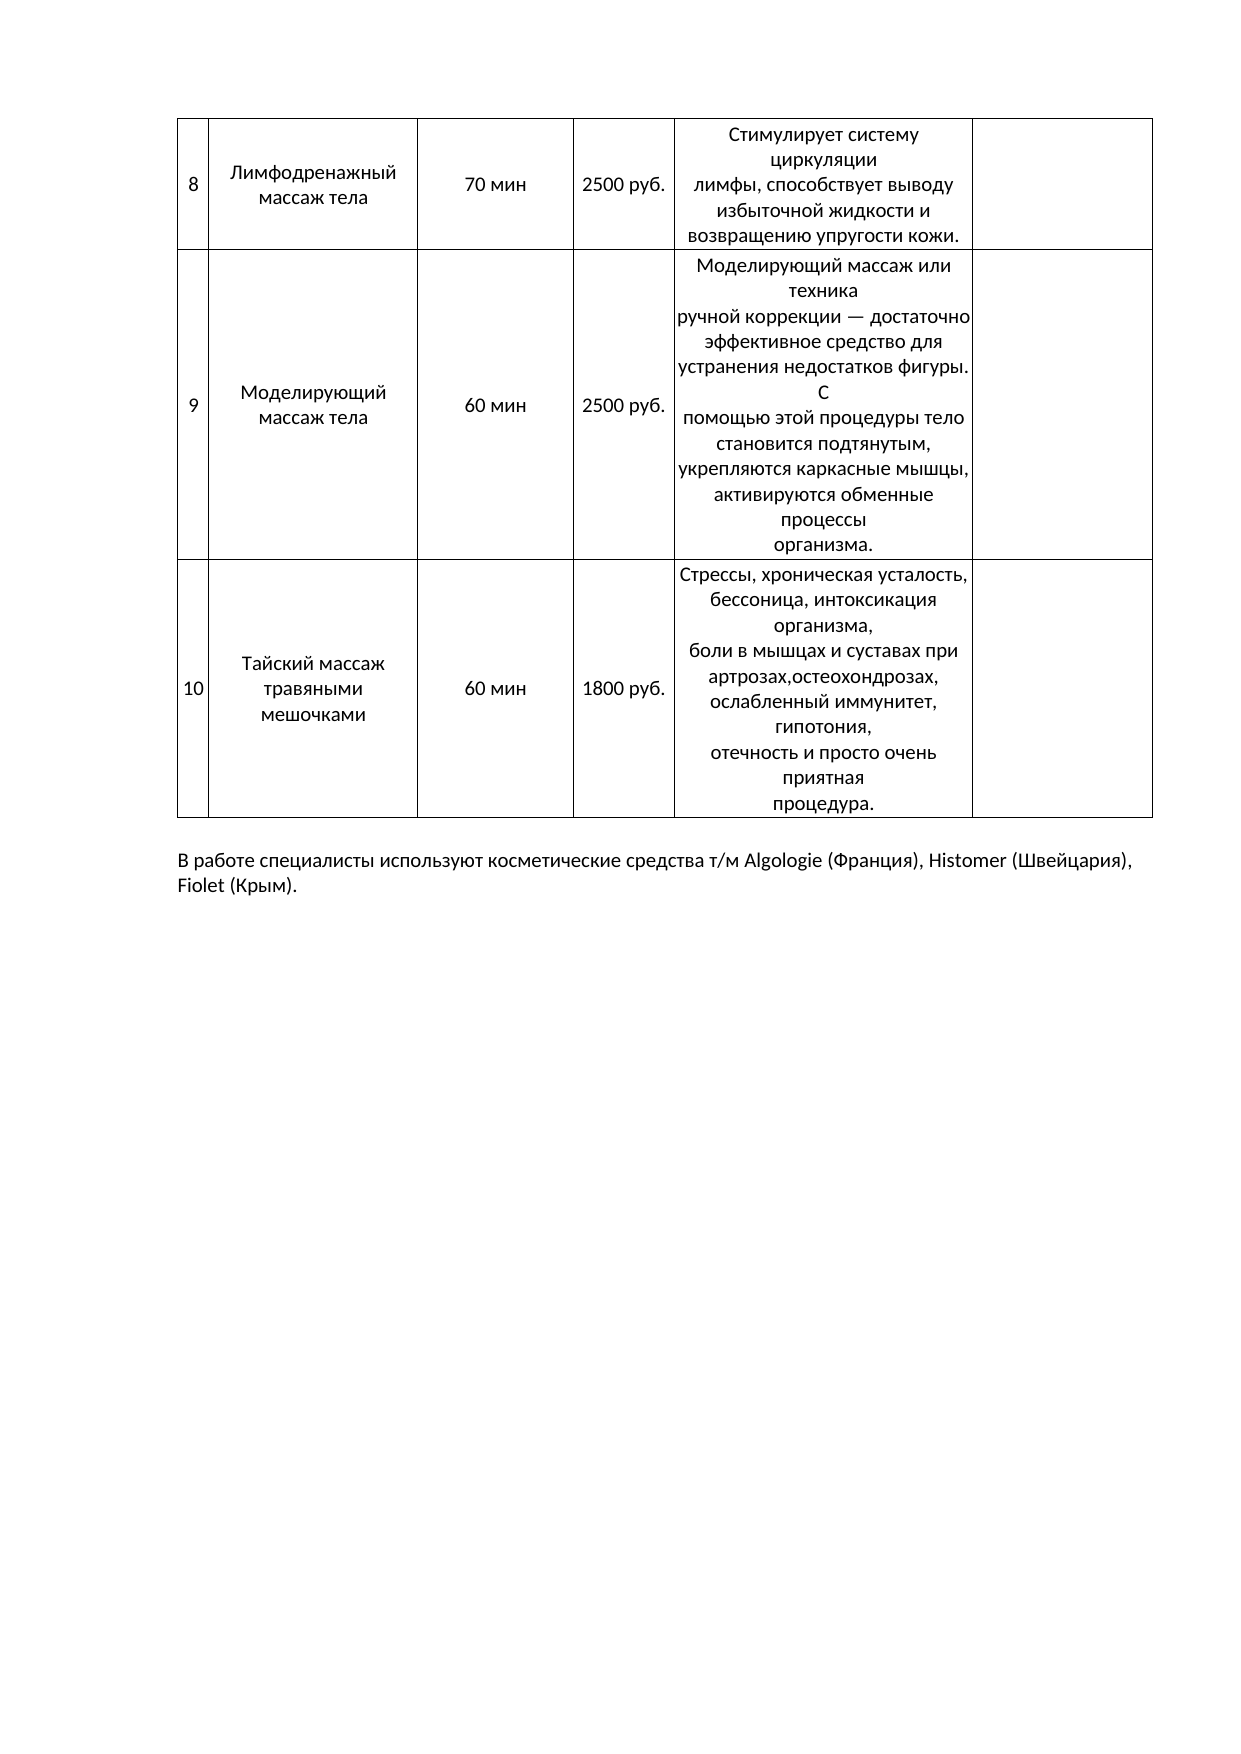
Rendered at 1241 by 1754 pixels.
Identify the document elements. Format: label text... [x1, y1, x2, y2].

table_cell Моделирующий массаж или техника ручной коррекции — достаточно эффективное средство для устранения недостатков фигуры. С помощью этой процедуры тело становится подтянутым, укрепляются каркасные мышцы, активируются обменные процессы организма. [675, 250, 972, 558]
text В работе специалисты используют косметические средства т/м Algologie (Франция), Histomer (Швейцария), Fiolet (Крым). [177, 847, 1152, 898]
table_cell Лимфодренажный массаж тела [209, 119, 417, 249]
table_cell Стрессы, хроническая усталость, бессоница, интоксикация организма, боли в мышцах и суставах при артрозах,остеохондрозах, ослабленный иммунитет, гипотония, отечность и просто очень приятная процедура. [675, 560, 972, 817]
table_cell Стимулирует систему циркуляции лимфы, способствует выводу избыточной жидкости и возвращению упругости кожи. [675, 119, 972, 249]
table_cell [973, 119, 1152, 249]
table_cell 9 [178, 250, 208, 558]
table_cell 60 мин [418, 250, 573, 558]
table_cell 60 мин [418, 560, 573, 817]
table_cell 2500 руб. [574, 250, 674, 558]
table_cell [973, 250, 1152, 558]
table_cell 1800 руб. [574, 560, 674, 817]
table_cell 2500 руб. [574, 119, 674, 249]
table_cell 8 [178, 119, 208, 249]
table_cell 10 [178, 560, 208, 817]
table_cell 70 мин [418, 119, 573, 249]
table_cell Тайский массаж травяными мешочками [209, 560, 417, 817]
table_cell Моделирующий массаж тела [209, 250, 417, 558]
table_cell [973, 560, 1152, 817]
